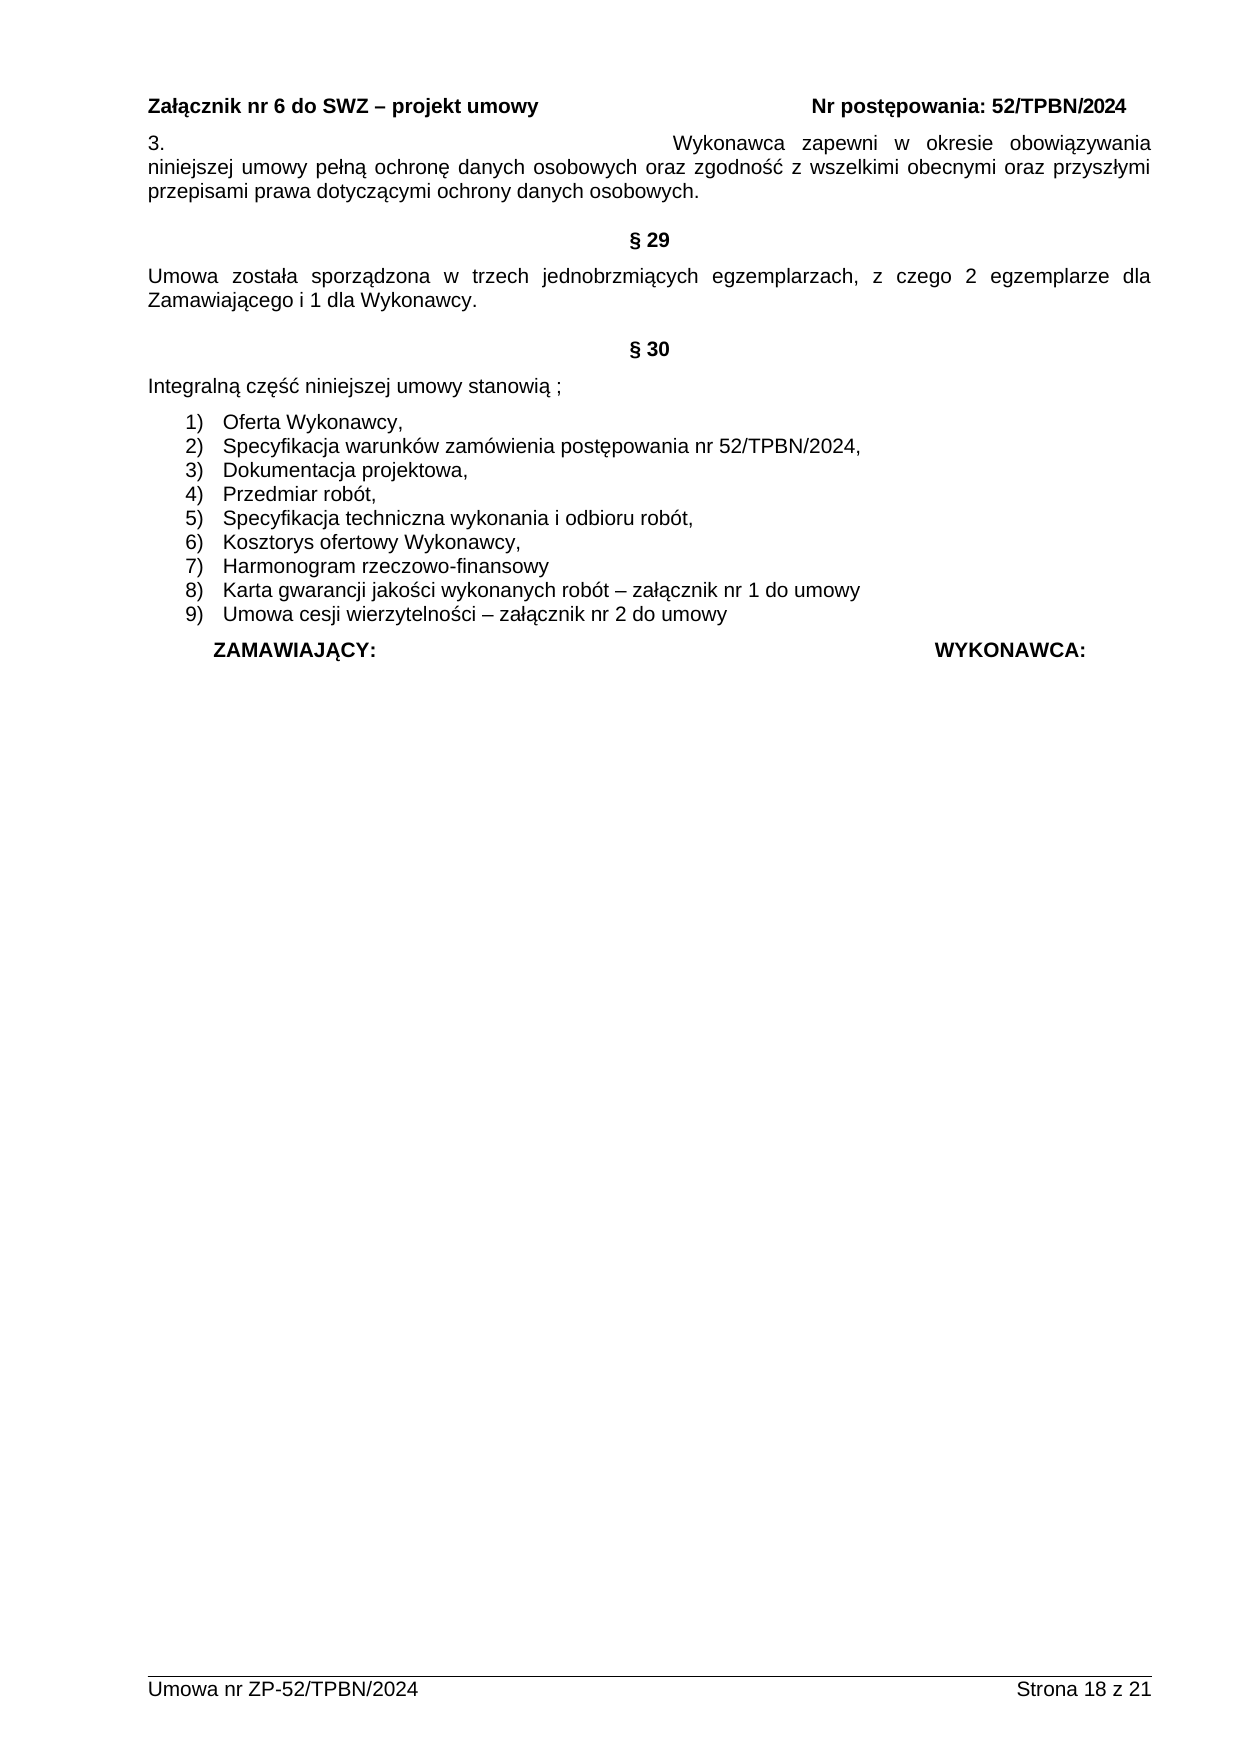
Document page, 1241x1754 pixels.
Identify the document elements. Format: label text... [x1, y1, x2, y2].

list Kosztorys ofertowy Wykonawcy, [185, 530, 1152, 554]
list Specyfikacja warunków zamówienia postępowania nr 52/TPBN/2024, [185, 434, 1152, 458]
text § 29 [148, 228, 1152, 252]
text Umowa została sporządzona w trzech jednobrzmiących egzemplarzach, z czego 2 egzemplarze dla Zamawiającego i 1 dla Wykonawcy. [148, 264, 1152, 312]
text § 30 [148, 337, 1152, 361]
list Specyfikacja techniczna wykonania i odbioru robót, [185, 506, 1152, 530]
list Harmonogram rzeczowo-finansowy [185, 554, 1152, 578]
text Integralną część niniejszej umowy stanowią ; [148, 373, 1152, 397]
list Przedmiar robót, [185, 482, 1152, 506]
text ZAMAWIAJĄCY: WYKONAWCA: [148, 638, 1152, 662]
list Oferta Wykonawcy, [185, 410, 1152, 434]
list Dokumentacja projektowa, [185, 458, 1152, 482]
list Umowa cesji wierzytelności – załącznik nr 2 do umowy [185, 602, 1152, 626]
list Wykonawca zapewni w okresie obowiązywania niniejszej umowy pełną ochronę danych osobowych oraz zgodność z wszelkimi obecnymi oraz przyszłymi przepisami prawa dotyczącymi ochrony danych osobowych. [148, 131, 1152, 203]
list Karta gwarancji jakości wykonanych robót – załącznik nr 1 do umowy [185, 578, 1152, 602]
